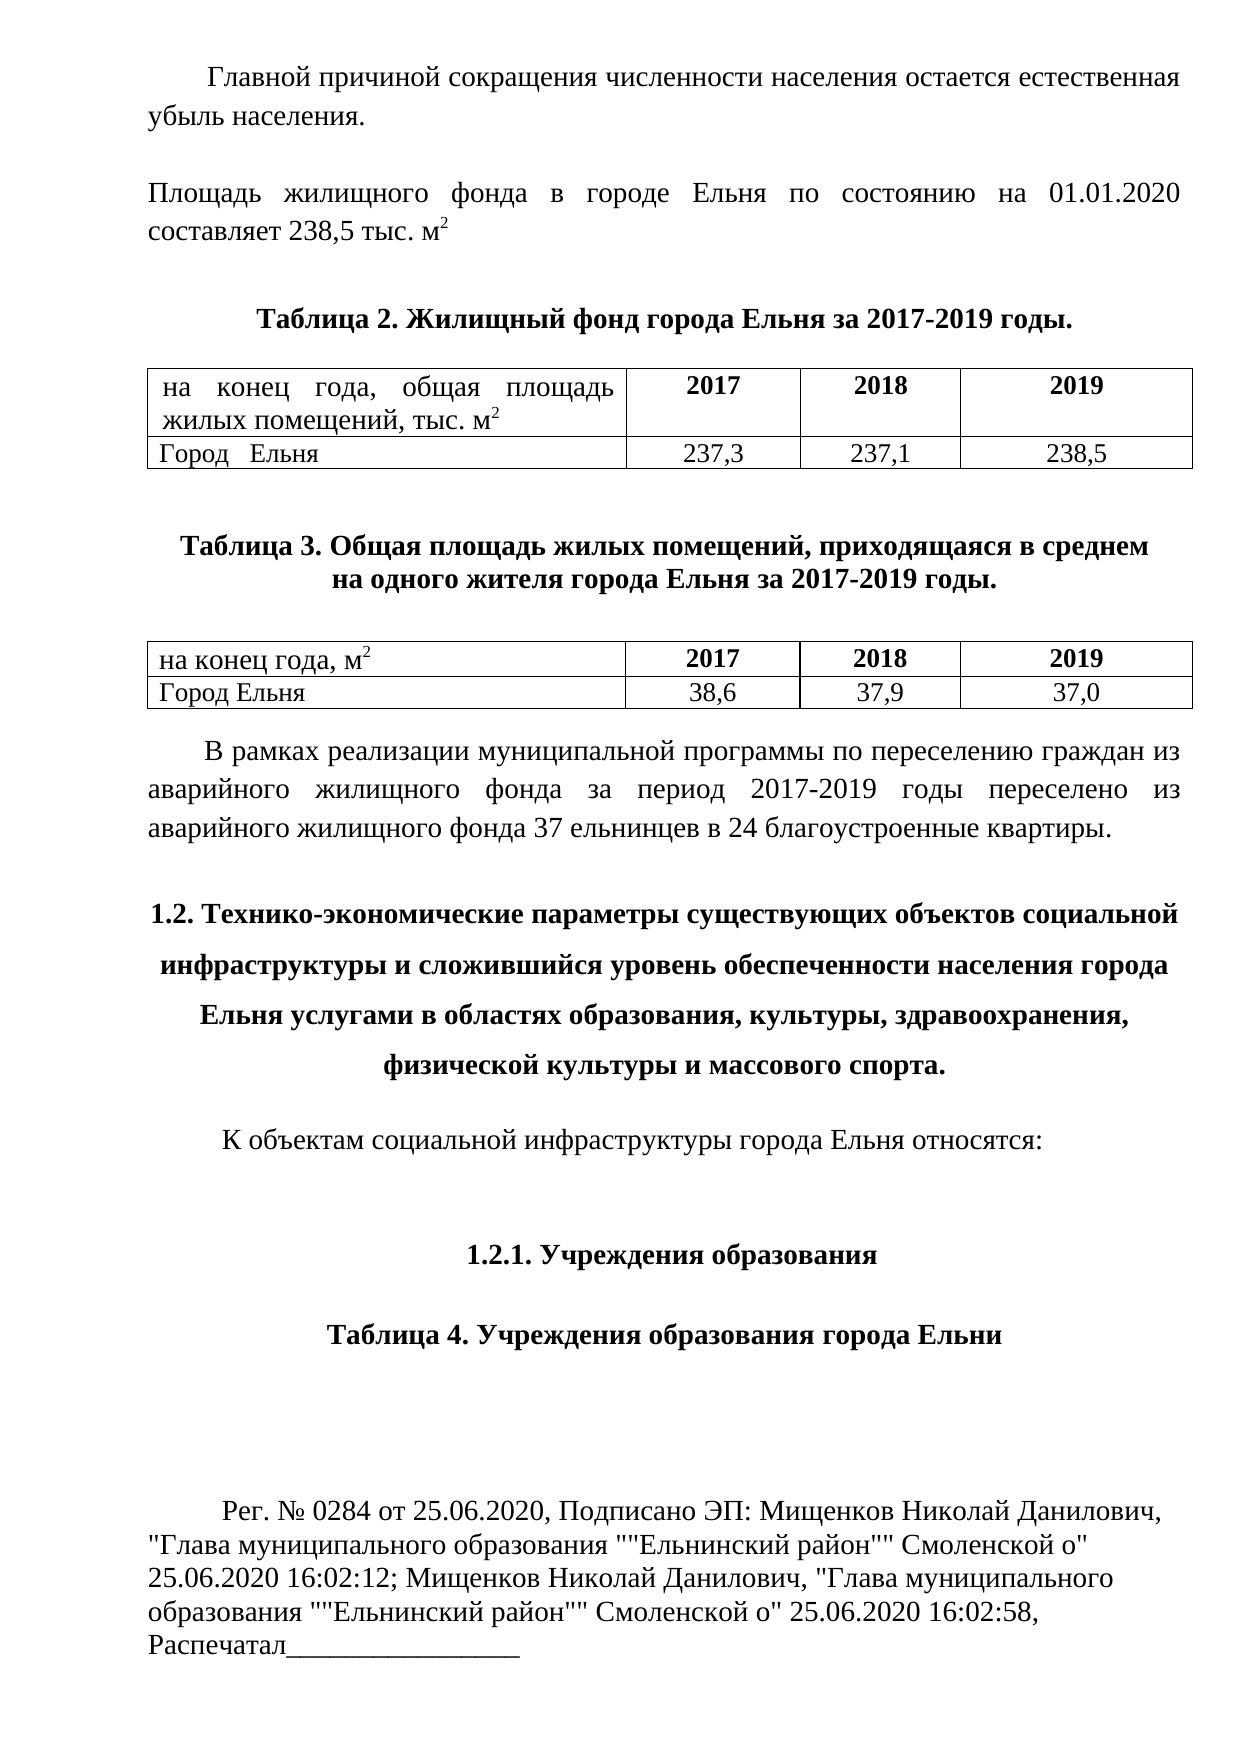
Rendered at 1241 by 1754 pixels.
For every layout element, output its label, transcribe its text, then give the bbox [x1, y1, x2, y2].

table_cell Город Ельня [148, 437, 626, 468]
table_cell 38,6 [626, 677, 799, 708]
table_cell 237,1 [801, 437, 960, 468]
table_header 2017 [626, 642, 799, 676]
text 1.2. Технико-экономические параметры существующих объектов социальной инфраструктуры и сложившийся уровень обеспеченности населения города Ельня услугами в областях образования, культуры, здравоохранения, физической культуры и массового спорта. [148, 897, 1181, 1081]
table_cell 37,9 [801, 677, 960, 708]
text Таблица 4. Учреждения образования города Ельни [148, 1317, 1181, 1351]
text В рамках реализации муниципальной программы по переселению граждан из аварийного жилищного фонда за период 2017-2019 годы переселено из аварийного жилищного фонда 37 ельнинцев в 24 благоустроенные квартиры. [148, 733, 1181, 843]
table_cell 37,0 [961, 677, 1192, 708]
text Таблица 2. Жилищный фонд города Ельня за 2017-2019 годы. [148, 301, 1181, 334]
table_cell 238,5 [961, 437, 1192, 468]
text Площадь жилищного фонда в городе Ельня по состоянию на 01.01.2020 составляет 238,5 тыс. м2 [148, 175, 1181, 247]
table_header 2018 [801, 642, 960, 676]
table_header 2019 [961, 642, 1192, 676]
table_header на конец года, м2 [148, 642, 625, 676]
table_header 2017 [627, 369, 800, 436]
text Главной причиной сокращения численности населения остается естественная убыль населения. [148, 59, 1181, 131]
table_cell 237,3 [627, 437, 800, 468]
table_header на конец года, общая площадь жилых помещений, тыс. м2 [148, 369, 626, 436]
table_header 2018 [801, 369, 960, 436]
list К объектам социальной инфраструктуры города Ельня относятся: [148, 1122, 1181, 1155]
text на одного жителя города Ельня за 2017-2019 годы. [148, 561, 1181, 595]
text Таблица 3. Общая площадь жилых помещений, приходящаяся в среднем [148, 528, 1181, 561]
text 1.2.1. Учреждения образования [148, 1237, 1181, 1271]
table_header 2019 [961, 369, 1192, 436]
table_cell Город Ельня [148, 677, 625, 708]
